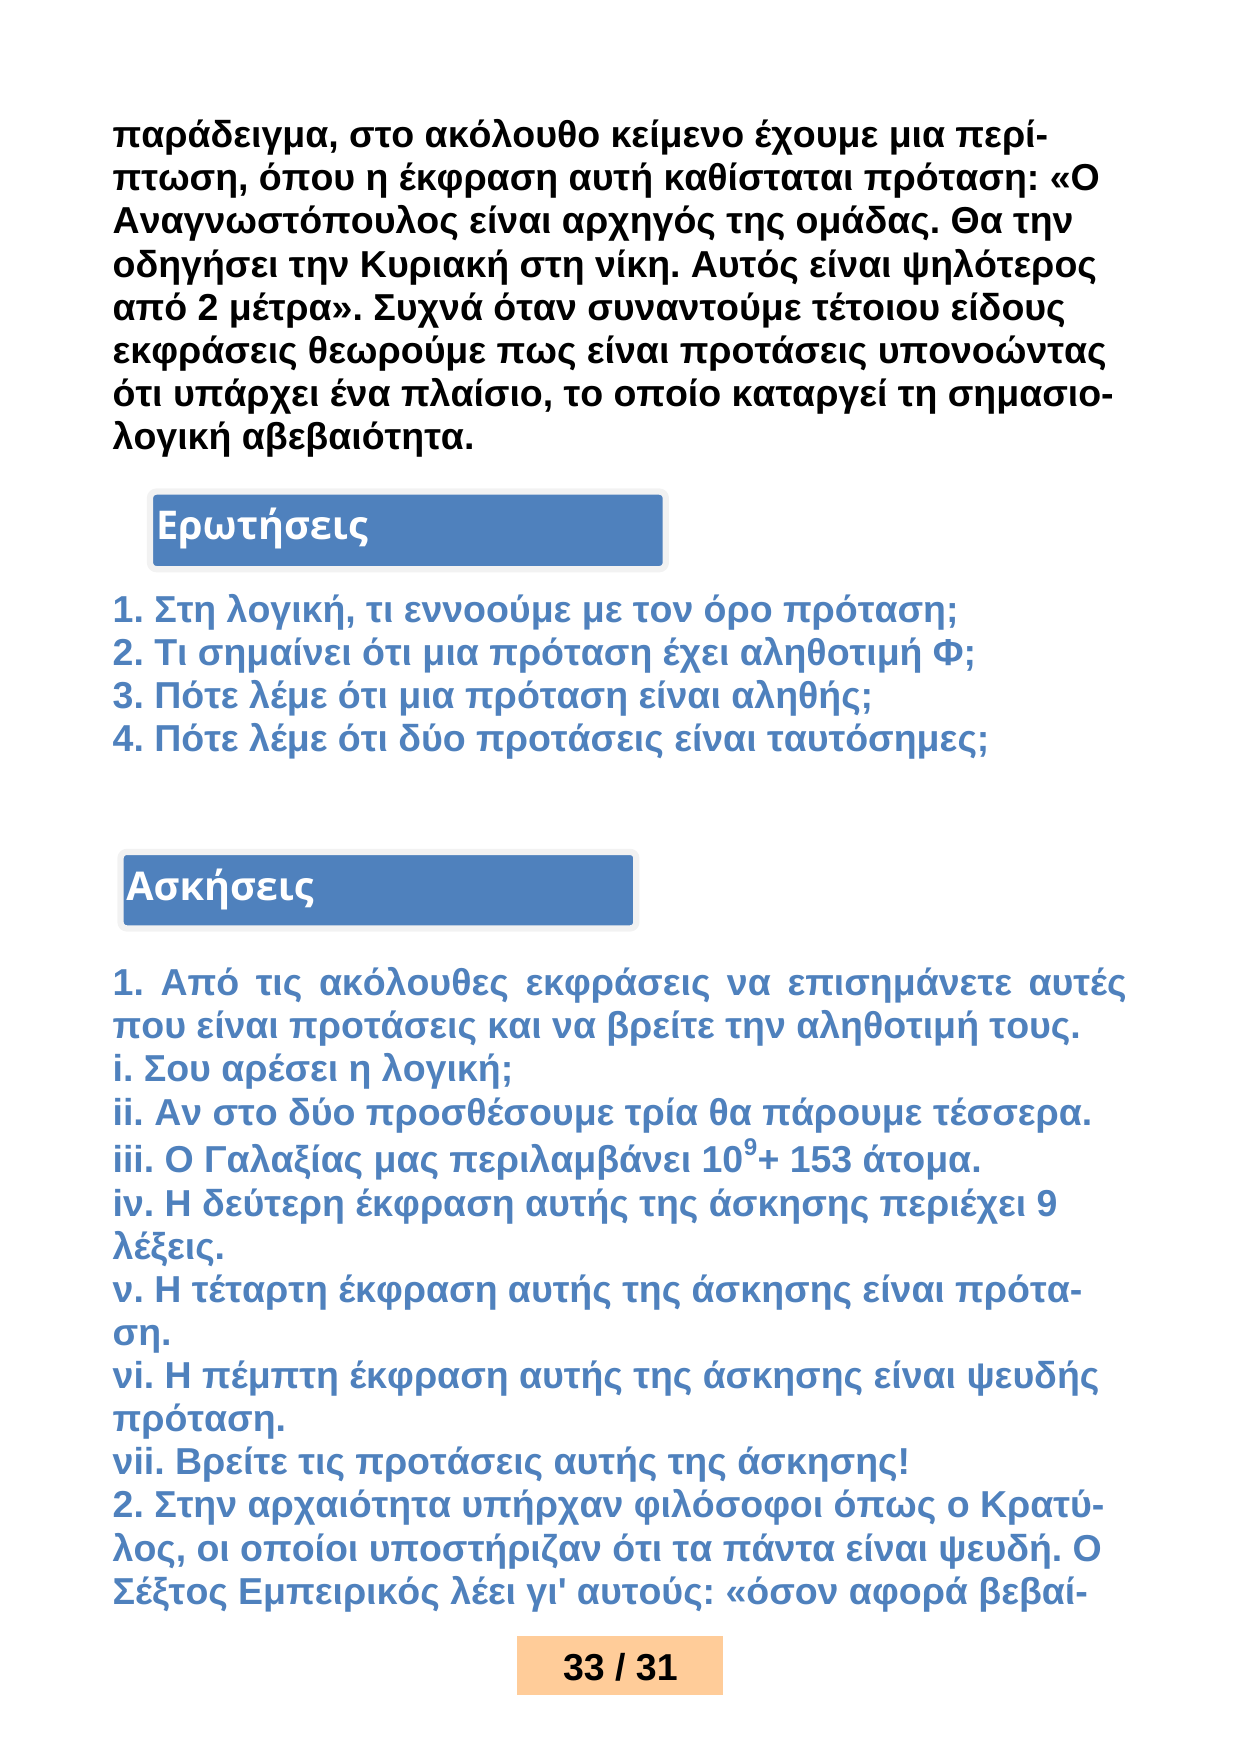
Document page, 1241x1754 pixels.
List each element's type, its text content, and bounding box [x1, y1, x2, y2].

text 1. Από τις ακόλουθες εκφράσεις να επισημάνετε αυτές που είναι προτάσεις και να βρείτε την αληθοτιμή τους. [112, 960, 1128, 1047]
text 3. Πότε λέμε ότι μια πρόταση είναι αληθής; [112, 673, 1128, 716]
text 1. Στη λογική, τι εννοούμε με τον όρο πρόταση; [112, 587, 1128, 630]
text iν. Η δεύτερη έκφραση αυτής της άσκησης περιέχει 9 λέξεις. ν. Η τέταρτη έκφραση αυτής της άσκησης είναι πρότα-ση. νi. Η πέμπτη έκφραση αυτής της άσκησης είναι ψευδής πρόταση. νii. Βρείτε τις προτάσεις αυτής της άσκησης! [112, 1181, 1128, 1483]
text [112, 112, 1128, 457]
text ii. Αν στο δύο προσθέσουμε τρία θα πάρουμε τέσσερα. iii. Ο Γαλαξίας μας περιλαμβάνει 109+ 153 άτομα. [112, 1090, 1128, 1181]
text 2. Τι σημαίνει ότι μια πρόταση έχει αληθοτιμή Φ; [112, 630, 1128, 673]
text i. Σου αρέσει η λογική; [112, 1047, 1128, 1090]
text 4. Πότε λέμε ότι δύο προτάσεις είναι ταυτόσημες; [112, 716, 1128, 759]
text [112, 1483, 1128, 1612]
